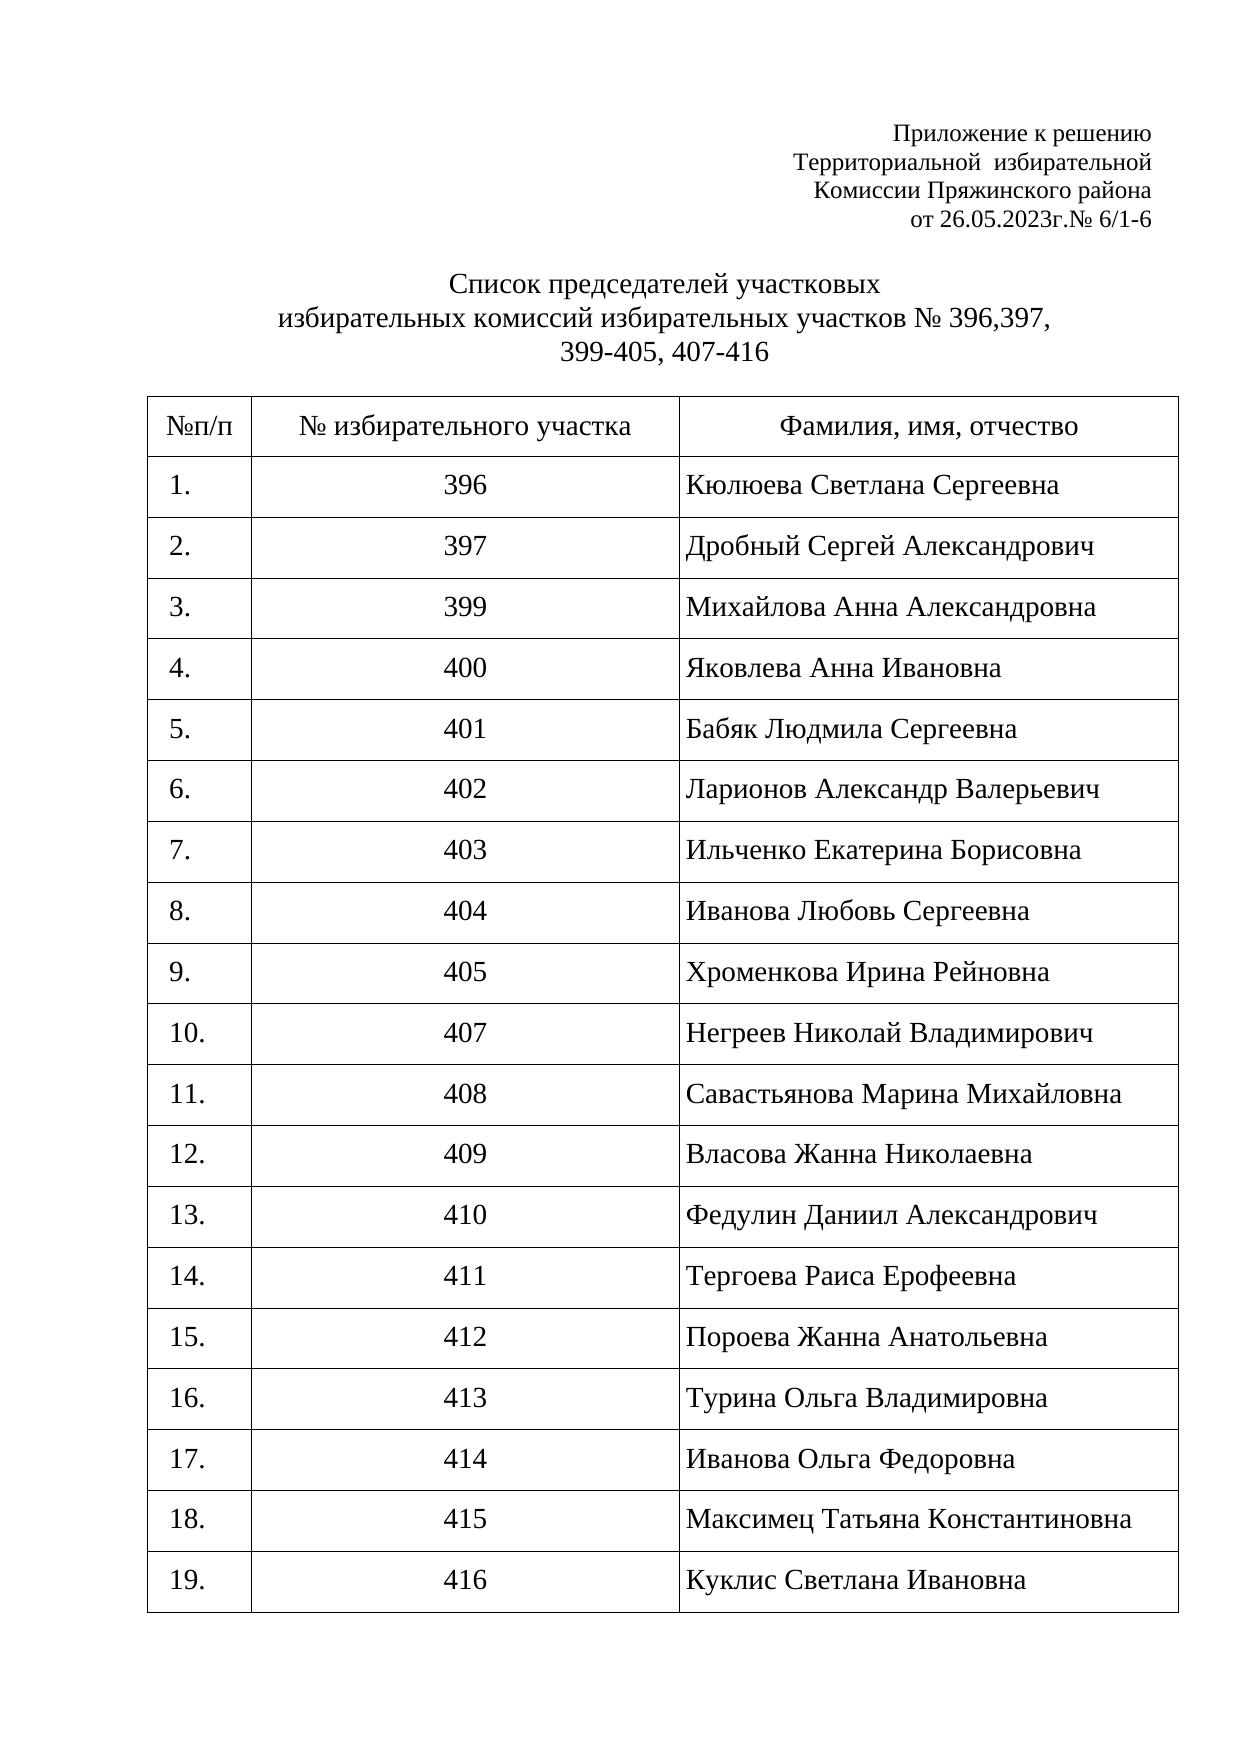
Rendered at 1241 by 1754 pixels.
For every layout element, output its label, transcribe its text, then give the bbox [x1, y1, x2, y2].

table_cell 397 [252, 518, 679, 577]
table_cell [148, 1430, 251, 1490]
table_cell [148, 579, 251, 638]
text 399-405, 407-416 [177, 334, 1152, 367]
text избирательных комиссий избирательных участков № 396,397, [177, 300, 1152, 334]
table_cell Иванова Любовь Сергеевна [680, 883, 1178, 942]
table_cell [148, 1065, 251, 1125]
table_cell [148, 944, 251, 1003]
table_cell Хроменкова Ирина Рейновна [680, 944, 1178, 1003]
table_cell [148, 700, 251, 760]
table_cell Власова Жанна Николаевна [680, 1126, 1178, 1186]
table_cell Дробный Сергей Александрович [680, 518, 1178, 577]
table_cell Тергоева Раиса Ерофеевна [680, 1248, 1178, 1307]
table_header № избирательного участка [252, 397, 679, 456]
table_cell 407 [252, 1004, 679, 1064]
table_cell [148, 1248, 251, 1307]
table_header Фамилия, имя, отчество [680, 397, 1178, 456]
table_cell 400 [252, 639, 679, 699]
table_cell 409 [252, 1126, 679, 1186]
table_cell 410 [252, 1187, 679, 1247]
table_cell Федулин Даниил Александрович [680, 1187, 1178, 1247]
table_cell [148, 1552, 251, 1612]
table_cell 399 [252, 579, 679, 638]
table_cell [148, 822, 251, 882]
text Территориальной избирательной [177, 147, 1152, 176]
table_cell [148, 518, 251, 577]
table_cell [148, 1004, 251, 1064]
table_cell 414 [252, 1430, 679, 1490]
table_cell Негреев Николай Владимирович [680, 1004, 1178, 1064]
table_cell [148, 1309, 251, 1368]
table_cell [148, 883, 251, 942]
table_cell [148, 457, 251, 517]
table_cell Ларионов Александр Валерьевич [680, 761, 1178, 821]
table_cell Пороева Жанна Анатольевна [680, 1309, 1178, 1368]
table_cell 402 [252, 761, 679, 821]
table_cell 405 [252, 944, 679, 1003]
table_header №п/п [148, 397, 251, 456]
text Приложение к решению [177, 118, 1152, 147]
table_cell 408 [252, 1065, 679, 1125]
table_cell 396 [252, 457, 679, 517]
table_cell Турина Ольга Владимировна [680, 1369, 1178, 1429]
table_cell [148, 639, 251, 699]
table_cell Бабяк Людмила Сергеевна [680, 700, 1178, 760]
table_cell Яковлева Анна Ивановна [680, 639, 1178, 699]
table_cell 403 [252, 822, 679, 882]
table_cell [148, 1491, 251, 1551]
table_cell Максимец Татьяна Константиновна [680, 1491, 1178, 1551]
table_cell 401 [252, 700, 679, 760]
table_cell 413 [252, 1369, 679, 1429]
text Список председателей участковых [177, 267, 1152, 300]
table_cell 416 [252, 1552, 679, 1612]
table_cell 404 [252, 883, 679, 942]
table_cell Кюлюева Светлана Сергеевна [680, 457, 1178, 517]
table_cell 412 [252, 1309, 679, 1368]
table_cell Куклис Светлана Ивановна [680, 1552, 1178, 1612]
table_cell [148, 1187, 251, 1247]
table_cell Михайлова Анна Александровна [680, 579, 1178, 638]
table_cell [148, 1369, 251, 1429]
table_cell 415 [252, 1491, 679, 1551]
table_cell Савастьянова Марина Михайловна [680, 1065, 1178, 1125]
table_cell Иванова Ольга Федоровна [680, 1430, 1178, 1490]
table_cell 411 [252, 1248, 679, 1307]
text от 26.05.2023г.№ 6/1-6 [177, 204, 1152, 233]
text Комиссии Пряжинского района [177, 176, 1152, 204]
table_cell [148, 761, 251, 821]
table_cell Ильченко Екатерина Борисовна [680, 822, 1178, 882]
table_cell [148, 1126, 251, 1186]
